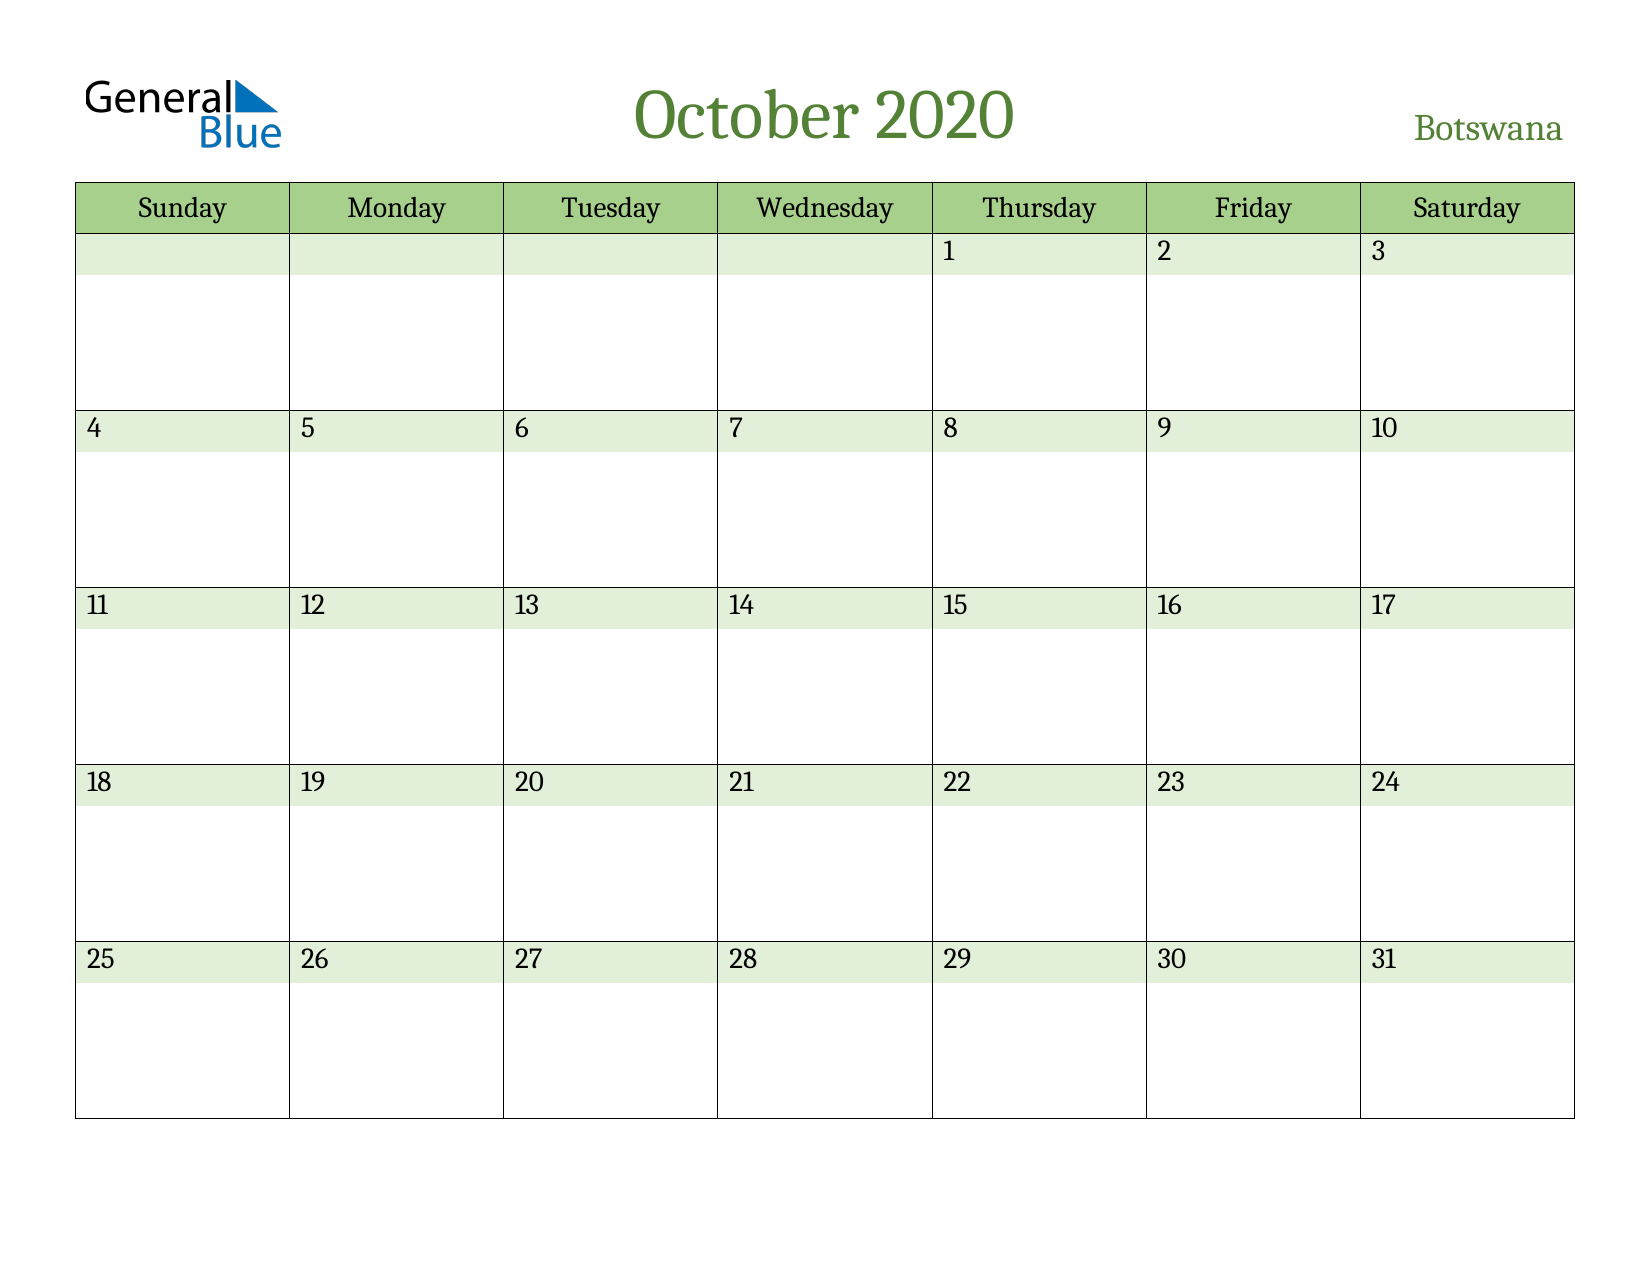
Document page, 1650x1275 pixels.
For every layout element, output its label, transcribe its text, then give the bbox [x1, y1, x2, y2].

table_cell 9 [1147, 411, 1360, 452]
table_cell 11 [76, 588, 289, 629]
table_cell [76, 234, 289, 275]
table_cell [718, 275, 932, 410]
table_cell 21 [718, 765, 932, 806]
table_cell 25 [76, 942, 289, 983]
table_cell [290, 806, 503, 941]
table_cell 19 [290, 765, 503, 806]
picture [86, 80, 281, 148]
table_cell 30 [1147, 942, 1360, 983]
table_cell Thursday [933, 183, 1146, 233]
table_cell 8 [933, 411, 1146, 452]
table_cell 1 [933, 234, 1146, 275]
table_cell Tuesday [504, 183, 717, 233]
table_cell 14 [718, 588, 932, 629]
table_cell [1147, 629, 1360, 764]
table_cell [290, 629, 503, 764]
table_cell [504, 452, 717, 587]
table_cell [718, 234, 932, 275]
table_cell 2 [1147, 234, 1360, 275]
table_cell [290, 275, 503, 410]
table_cell [1361, 806, 1574, 941]
table_cell [1147, 275, 1360, 410]
table_cell [1361, 983, 1574, 1118]
table_cell [76, 806, 289, 941]
table_cell 24 [1361, 765, 1574, 806]
table_cell 18 [76, 765, 289, 806]
table_cell [933, 983, 1146, 1118]
table_header October 2020 [504, 75, 1146, 182]
table_cell [718, 806, 932, 941]
table_cell [290, 983, 503, 1118]
table_cell 26 [290, 942, 503, 983]
table_cell 17 [1361, 588, 1574, 629]
table_cell 3 [1361, 234, 1574, 275]
table_cell [504, 275, 717, 410]
table_cell [76, 452, 289, 587]
table_cell [504, 806, 717, 941]
table_header Botswana [1146, 75, 1574, 182]
table_cell 6 [504, 411, 717, 452]
table_cell 13 [504, 588, 717, 629]
table_cell 7 [718, 411, 932, 452]
table_cell [718, 983, 932, 1118]
table_cell [290, 452, 503, 587]
table_cell 15 [933, 588, 1146, 629]
table_cell Friday [1147, 183, 1360, 233]
table_cell 4 [76, 411, 289, 452]
table_cell [718, 629, 932, 764]
table_cell [1361, 452, 1574, 587]
table_cell 27 [504, 942, 717, 983]
table_cell 10 [1361, 411, 1574, 452]
table_cell [504, 234, 717, 275]
table_cell [76, 983, 289, 1118]
table_cell 28 [718, 942, 932, 983]
table_cell 12 [290, 588, 503, 629]
table_cell [1361, 629, 1574, 764]
table_cell [1147, 452, 1360, 587]
table_cell 31 [1361, 942, 1574, 983]
table_cell [76, 629, 289, 764]
table_header [76, 75, 503, 182]
table_cell [933, 452, 1146, 587]
table_cell [504, 629, 717, 764]
table_cell 20 [504, 765, 717, 806]
table_cell Sunday [76, 183, 289, 233]
table_cell [1361, 275, 1574, 410]
table_cell Saturday [1361, 183, 1574, 233]
table_cell Monday [290, 183, 503, 233]
table_cell 5 [290, 411, 503, 452]
table_cell 16 [1147, 588, 1360, 629]
table_cell [933, 629, 1146, 764]
table_cell [76, 275, 289, 410]
table_cell Wednesday [718, 183, 932, 233]
table_cell 22 [933, 765, 1146, 806]
table_cell [1147, 806, 1360, 941]
table_cell 23 [1147, 765, 1360, 806]
table_cell [1147, 983, 1360, 1118]
table_cell [933, 275, 1146, 410]
table_cell [933, 806, 1146, 941]
table_cell [290, 234, 503, 275]
table_cell [718, 452, 932, 587]
table_cell [504, 983, 717, 1118]
table_cell 29 [933, 942, 1146, 983]
